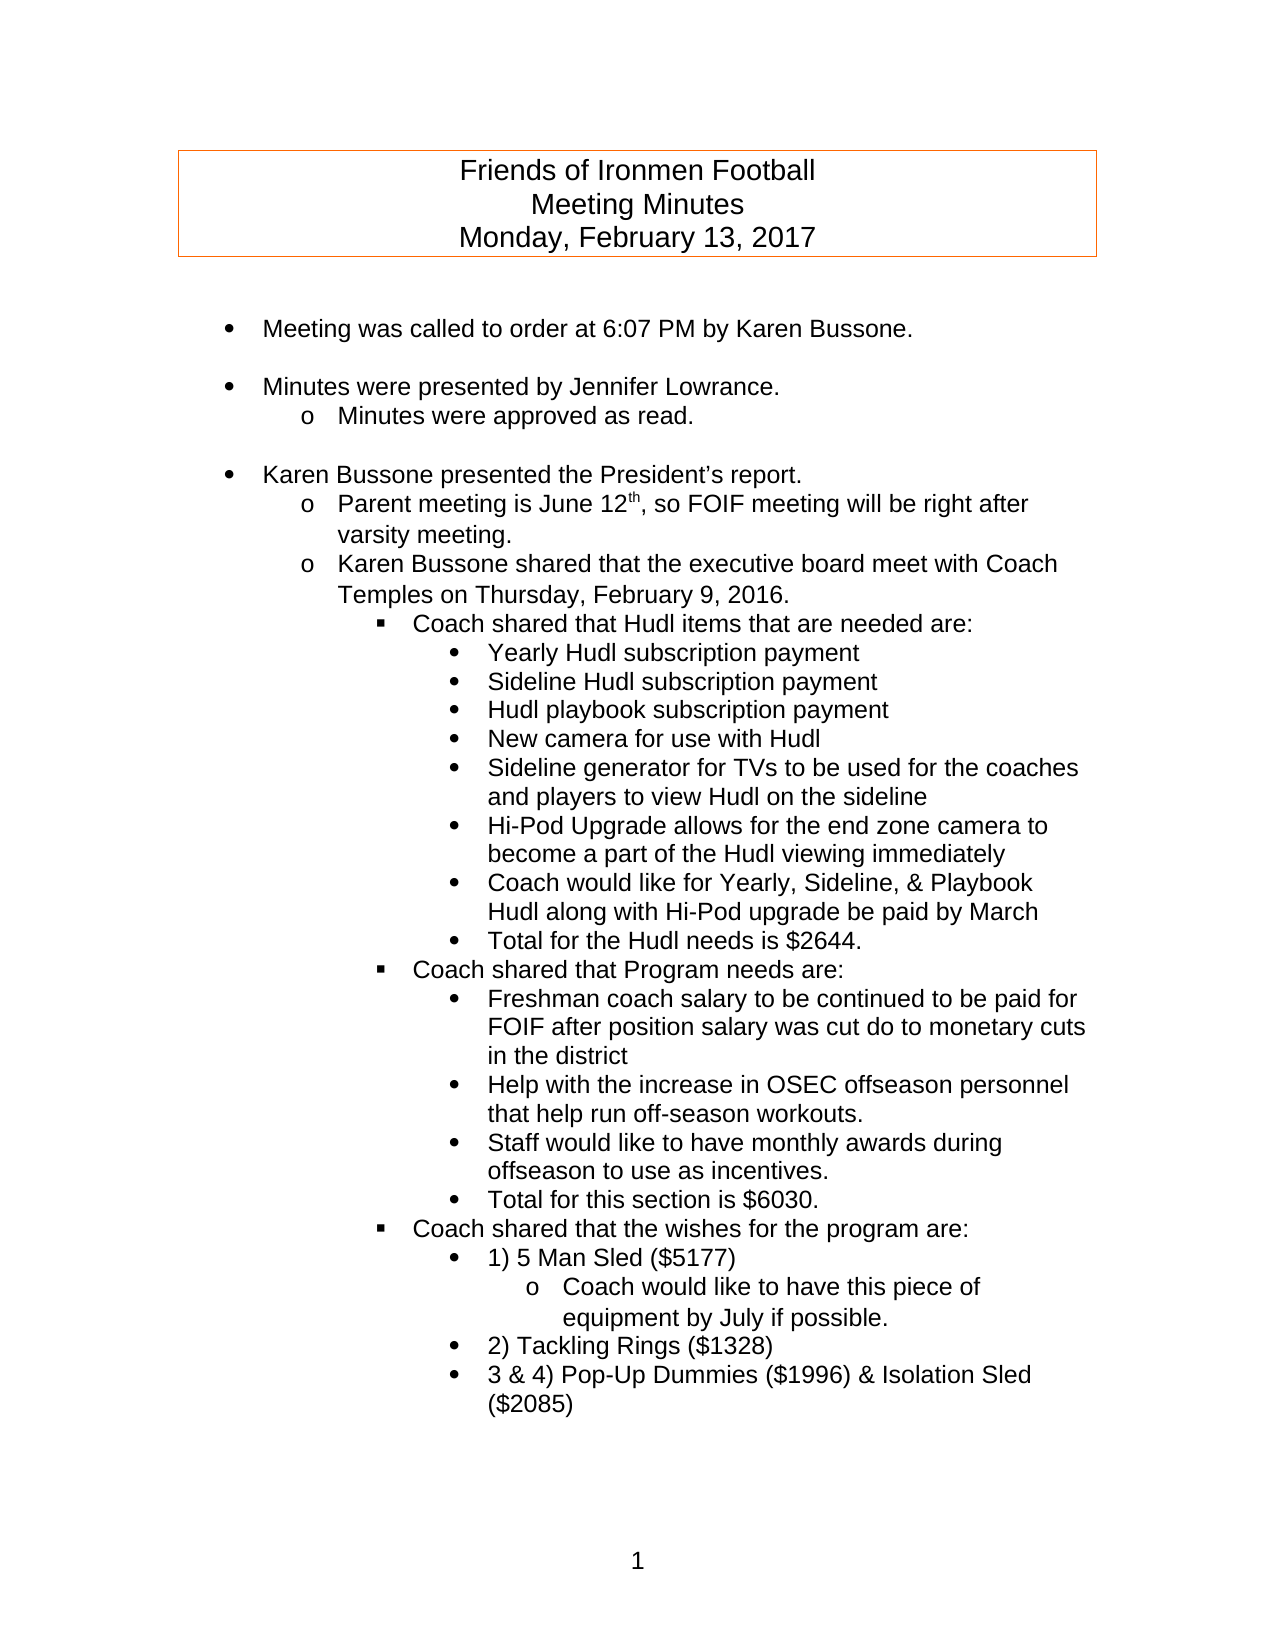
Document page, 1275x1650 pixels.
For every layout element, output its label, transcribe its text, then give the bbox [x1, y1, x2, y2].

list Coach would like to have this piece of equipment by July if possible. [525, 1272, 1087, 1331]
list Yearly Hudl subscription payment [450, 638, 1087, 666]
list Coach shared that the wishes for the program are: [375, 1214, 1087, 1243]
list Karen Bussone presented the President’s report. [225, 461, 1087, 489]
list Staff would like to have monthly awards during offseason to use as incentives. [450, 1127, 1087, 1185]
list Freshman coach salary to be continued to be paid for FOIF after position salary was cut do to monetary cuts in the district [450, 983, 1087, 1070]
list Sideline generator for TVs to be used for the coaches and players to view Hudl on the sideline [450, 753, 1087, 811]
list Hudl playbook subscription payment [450, 695, 1087, 724]
list Coach shared that Program needs are: [375, 955, 1087, 983]
list Minutes were approved as read. [300, 401, 1087, 432]
list Help with the increase in OSEC offseason personnel that help run off-season workouts. [450, 1070, 1087, 1127]
list New camera for use with Hudl [450, 724, 1087, 753]
list 3 & 4) Pop-Up Dummies ($1996) & Isolation Sled ($2085) [450, 1360, 1087, 1418]
text Monday, February 13, 2017 [179, 217, 1096, 256]
list Coach shared that Hudl items that are needed are: [375, 609, 1087, 638]
list Karen Bussone shared that the executive board meet with Coach Temples on Thursday, February 9, 2016. [300, 549, 1087, 609]
list Minutes were presented by Jennifer Lowrance. [225, 372, 1087, 401]
list Coach would like for Yearly, Sideline, & Playbook Hudl along with Hi-Pod upgrade be paid by March [450, 868, 1087, 926]
list Meeting was called to order at 6:07 PM by Karen Bussone. [225, 314, 1087, 343]
list Total for the Hudl needs is $2644. [450, 926, 1087, 955]
list Total for this section is $6030. [450, 1185, 1087, 1214]
list 1) 5 Man Sled ($5177) [450, 1243, 1087, 1272]
list Sideline Hudl subscription payment [450, 666, 1087, 695]
list Parent meeting is June 12th, so FOIF meeting will be right after varsity meeting. [300, 489, 1087, 549]
list 2) Tackling Rings ($1328) [450, 1331, 1087, 1360]
list Hi-Pod Upgrade allows for the end zone camera to become a part of the Hudl viewing immediately [450, 811, 1087, 868]
text Meeting Minutes [187, 187, 1087, 217]
text Friends of Ironmen Football [179, 151, 1096, 187]
